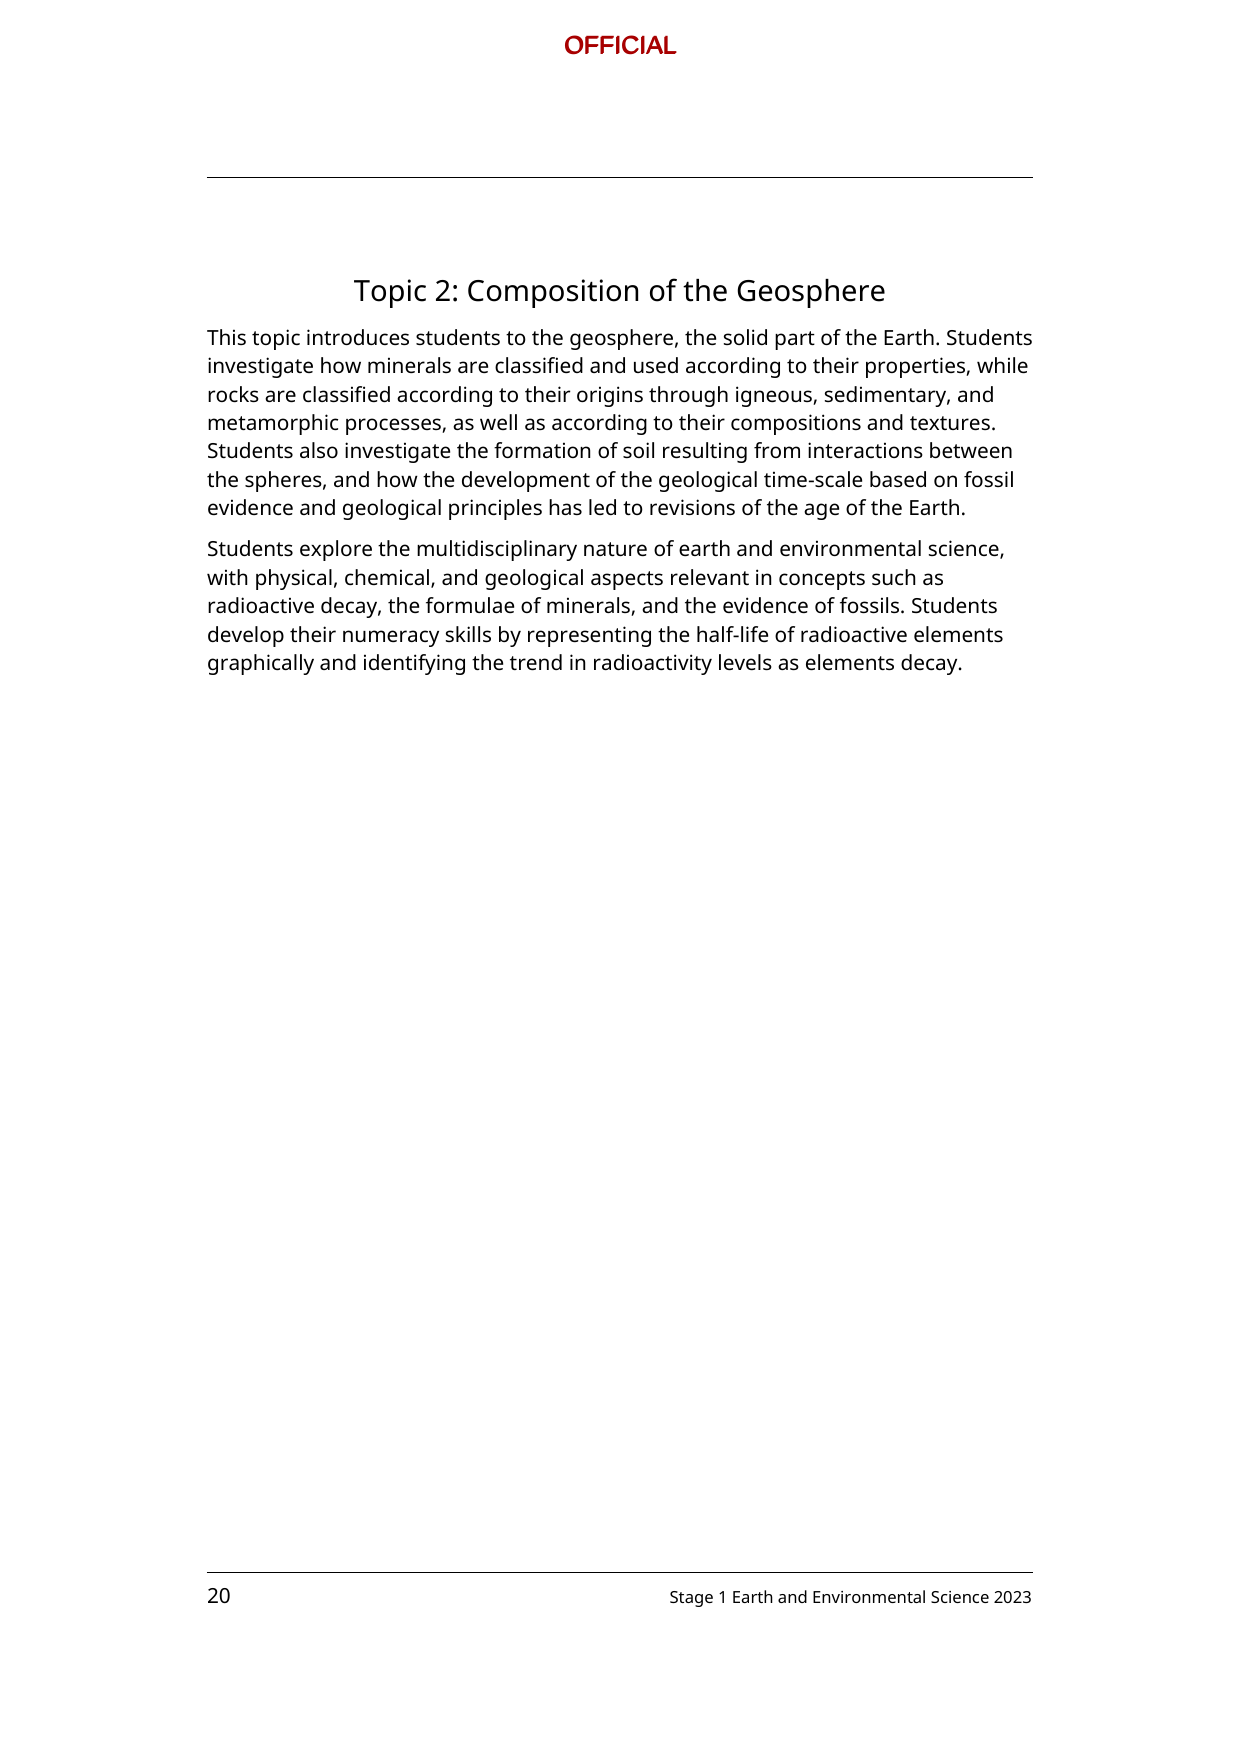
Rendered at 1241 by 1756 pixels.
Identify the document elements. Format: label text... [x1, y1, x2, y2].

text Students explore the multidisciplinary nature of earth and environmental science, with physical, chemical, and geological aspects relevant in concepts such as radioactive decay, the formulae of minerals, and the evidence of fossils. Students develop their numeracy skills by representing the half-life of radioactive elements graphically and identifying the trend in radioactivity levels as elements decay. [207, 534, 1033, 677]
text Topic 2: Composition of the Geosphere [207, 271, 1033, 310]
text This topic introduces students to the geosphere, the solid part of the Earth. Students investigate how minerals are classified and used according to their properties, while rocks are classified according to their origins through igneous, sedimentary, and metamorphic processes, as well as according to their compositions and textures. Students also investigate the formation of soil resulting from interactions between the spheres, and how the development of the geological time-scale based on fossil evidence and geological principles has led to revisions of the age of the Earth. [207, 323, 1033, 522]
